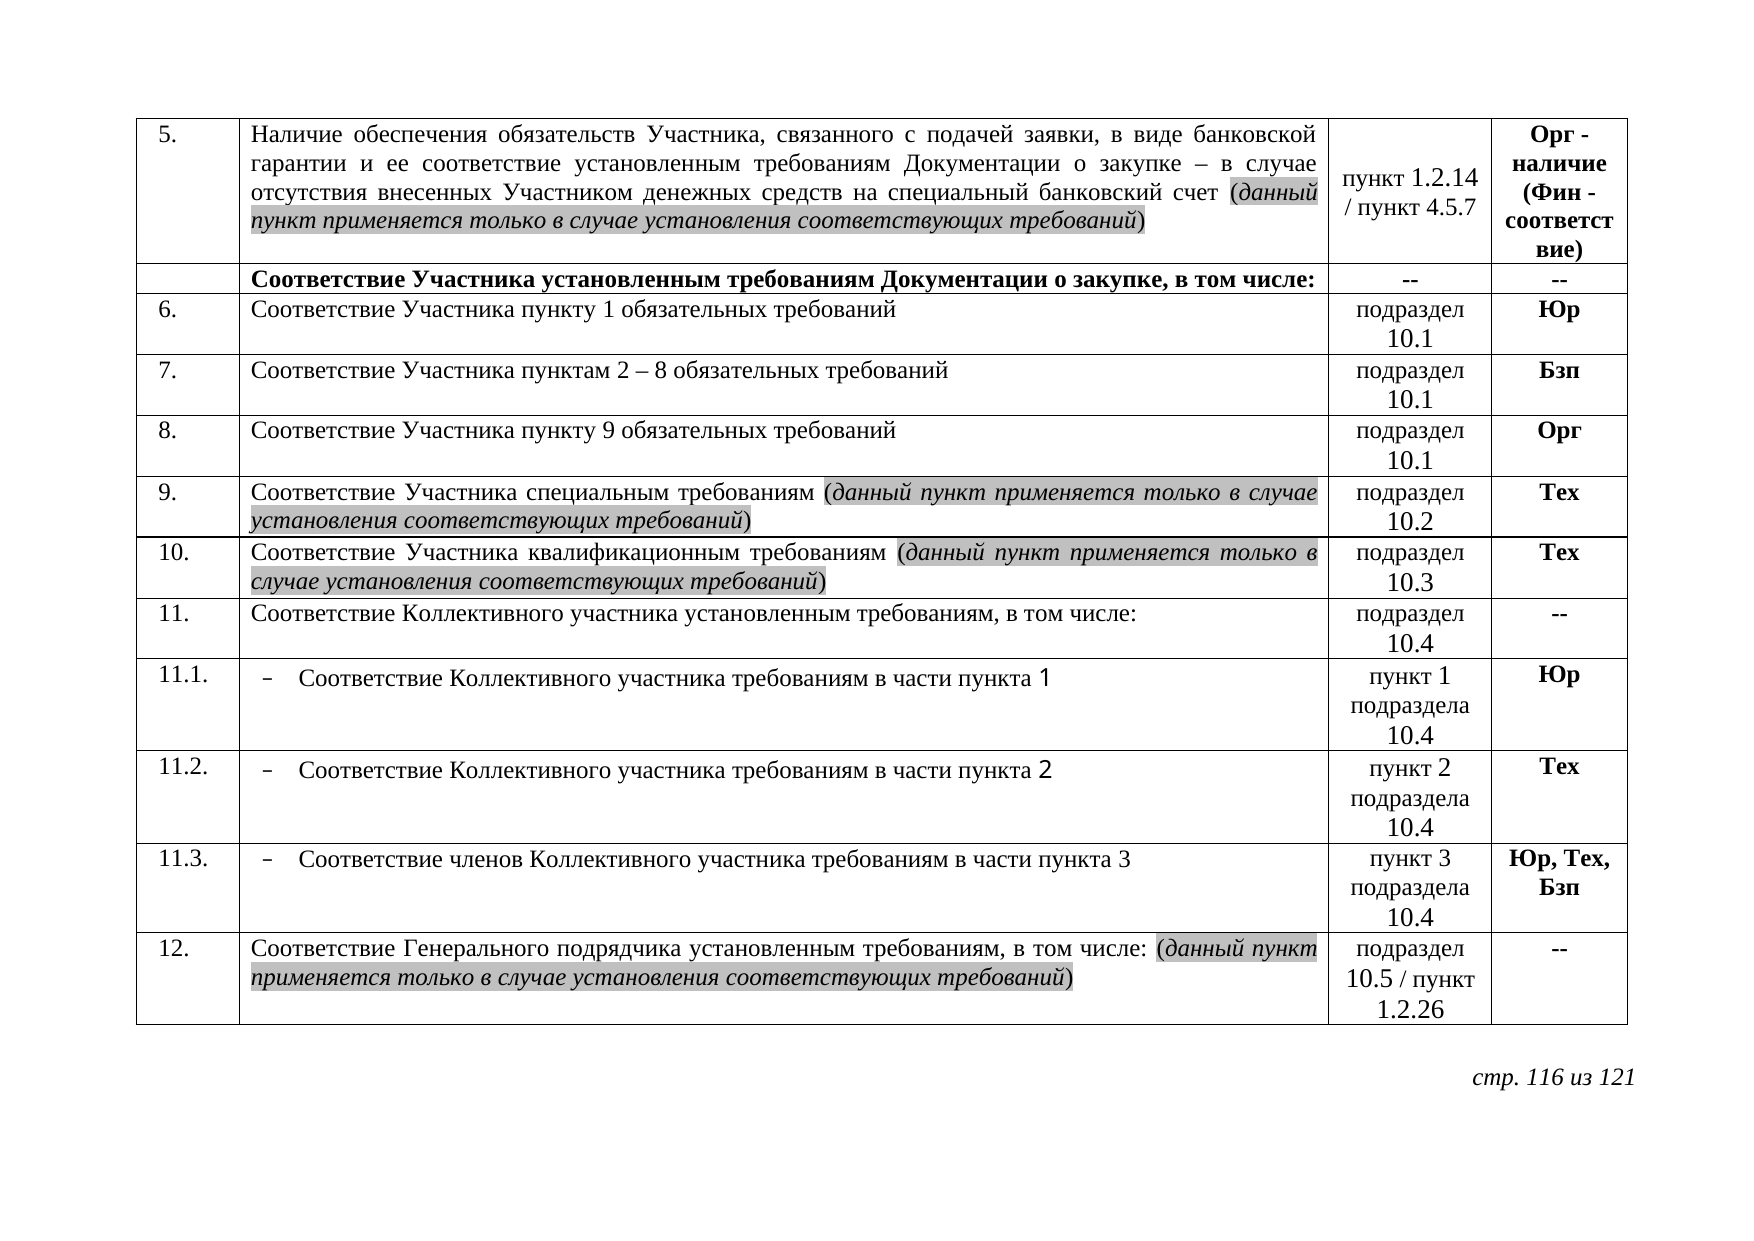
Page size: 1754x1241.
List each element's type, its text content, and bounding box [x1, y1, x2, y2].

table_cell Юр [1492, 294, 1627, 354]
table_cell Бзп [1492, 355, 1627, 414]
table_cell Соответствие Участника пункту 1 обязательных требований [240, 294, 1328, 354]
table_cell [137, 294, 239, 354]
table_cell Тех [1492, 477, 1627, 536]
table_cell Соответствие Участника квалификационным требованиям (данный пункт применяется только в случае установления соответствующих требований) [240, 538, 1328, 597]
table_cell Соответствие Участника специальным требованиям (данный пункт применяется только в случае установления соответствующих требований) [240, 477, 1328, 536]
table_cell подраздел 10.1 [1329, 294, 1491, 354]
table_cell [137, 264, 239, 293]
table_cell [137, 355, 239, 414]
table_cell Соответствие Участника установленным требованиям Документации о закупке, в том числе: [240, 264, 1328, 293]
table_cell подраздел 10.5 / пункт 1.2.26 [1329, 933, 1491, 1024]
table_cell подраздел 10.4 [1329, 599, 1491, 658]
table_cell Тех [1492, 751, 1627, 842]
table_cell пункт 1 подраздела 10.4 [1329, 659, 1491, 750]
table_cell Тех [1492, 538, 1627, 597]
table_cell подраздел 10.3 [1329, 538, 1491, 597]
table_cell Орг [1492, 416, 1627, 476]
table_cell пункт 3 подраздела 10.4 [1329, 844, 1491, 932]
table_cell -- [1492, 933, 1627, 1024]
table_cell -- [1492, 264, 1627, 293]
table_cell Соответствие членов Коллективного участника требованиям в части пункта 3 [240, 844, 1328, 932]
table_cell [137, 538, 239, 597]
table_cell подраздел 10.1 [1329, 355, 1491, 414]
table_cell Юр [1492, 659, 1627, 750]
table_cell [137, 751, 239, 842]
table_cell [137, 416, 239, 476]
table_cell [137, 119, 239, 263]
table_cell подраздел 10.2 [1329, 477, 1491, 536]
table_cell Соответствие Генерального подрядчика установленным требованиям, в том числе: (данный пункт применяется только в случае установления соответствующих требований) [240, 933, 1328, 1024]
table_cell [137, 933, 239, 1024]
table_cell [137, 844, 239, 932]
table_cell Юр, Тех, Бзп [1492, 844, 1627, 932]
table_cell Орг - наличие (Фин - соответствие) [1492, 119, 1627, 263]
table_cell подраздел 10.1 [1329, 416, 1491, 476]
table_cell -- [1492, 599, 1627, 658]
table_cell Соответствие Участника пунктам 2 – 8 обязательных требований [240, 355, 1328, 414]
table_cell Соответствие Коллективного участника требованиям в части пункта 2 [240, 751, 1328, 842]
table_cell [137, 477, 239, 536]
table_cell пункт 2 подраздела 10.4 [1329, 751, 1491, 842]
table_cell Соответствие Участника пункту 9 обязательных требований [240, 416, 1328, 476]
table_cell -- [1329, 264, 1491, 293]
table_cell [137, 599, 239, 658]
table_cell Соответствие Коллективного участника требованиям в части пункта 1 [240, 659, 1328, 750]
table_cell [137, 659, 239, 750]
table_cell пункт 1.2.14 / пункт 4.5.7 [1329, 119, 1491, 263]
table_cell Наличие обеспечения обязательств Участника, связанного с подачей заявки, в виде банковской гарантии и ее соответствие установленным требованиям Документации о закупке – в случае отсутствия внесенных Участником денежных средств на специальный банковский счет (данный пункт применяется только в случае установления соответствующих требований) [240, 119, 1328, 263]
table_cell Соответствие Коллективного участника установленным требованиям, в том числе: [240, 599, 1328, 658]
